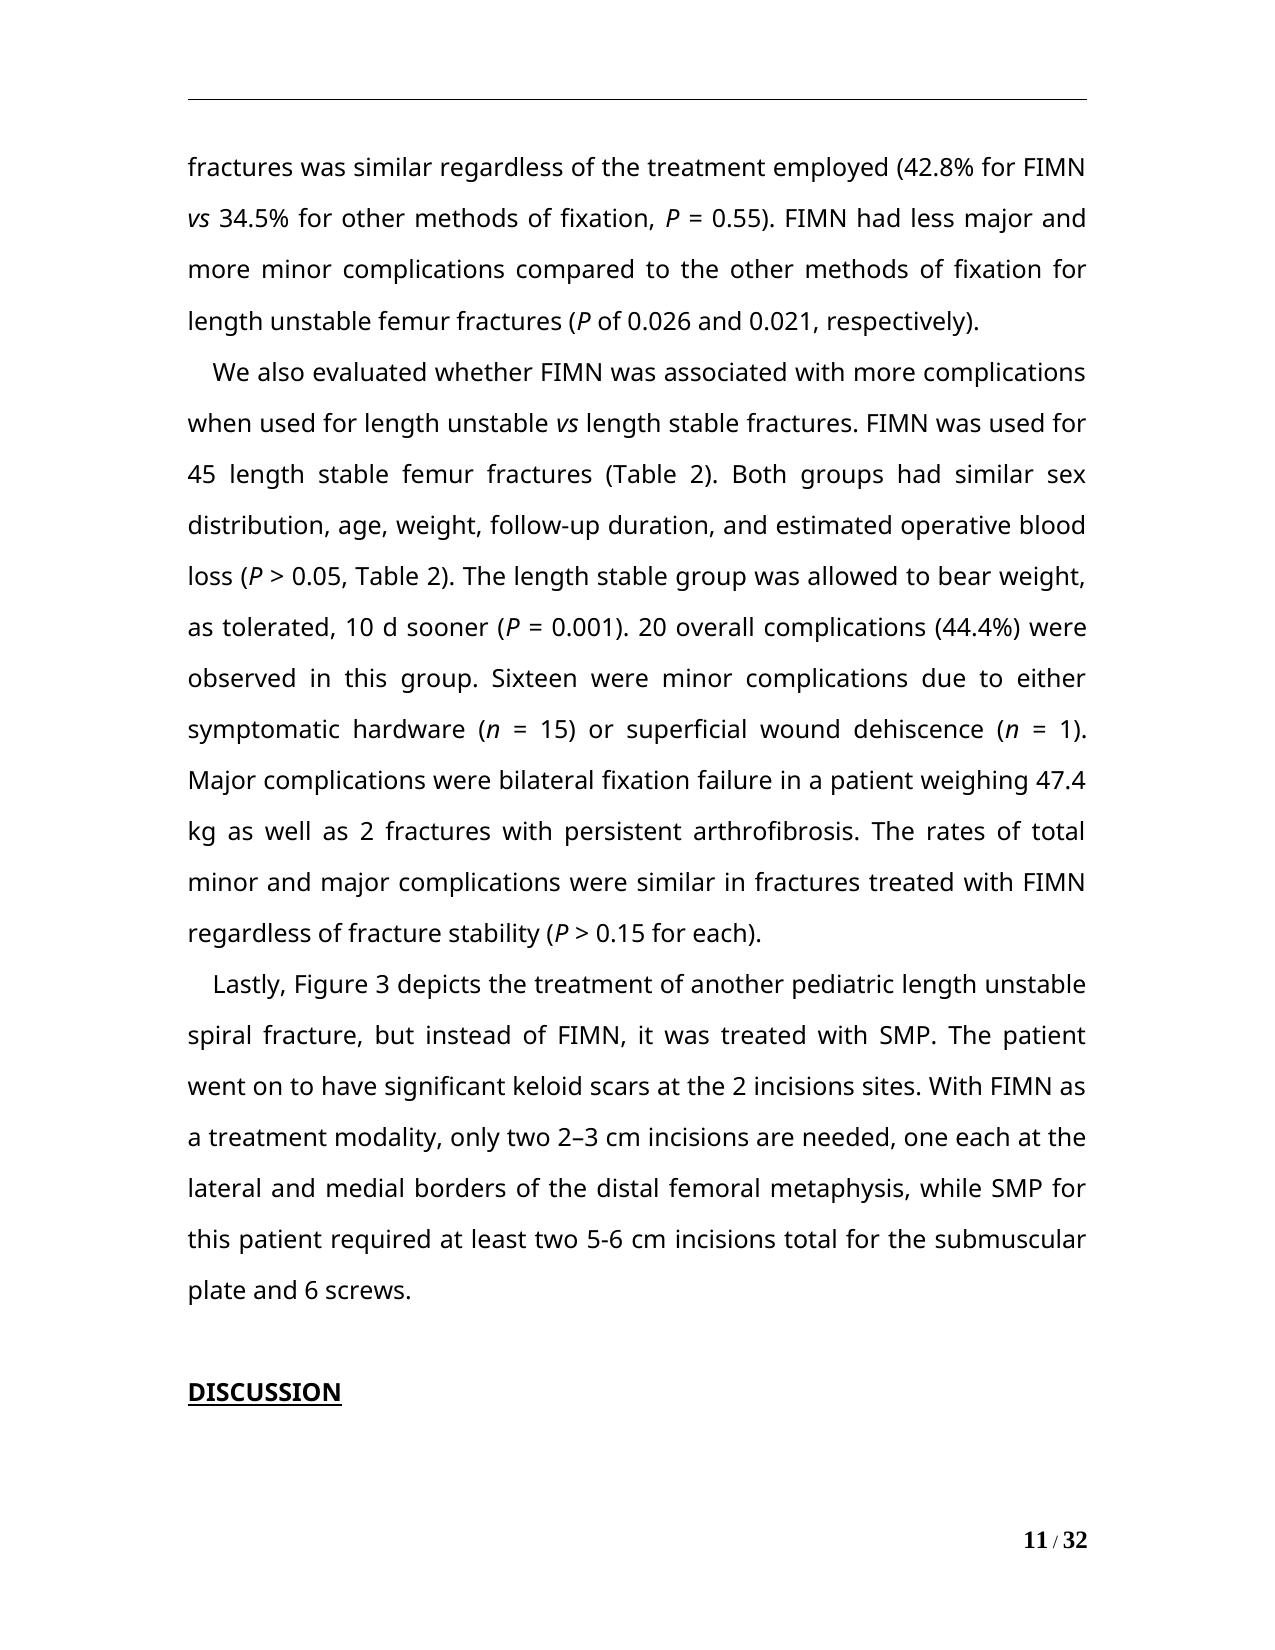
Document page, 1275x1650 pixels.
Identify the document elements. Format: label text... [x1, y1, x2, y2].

text We also evaluated whether FIMN was associated with more complications when used for length unstable vs length stable fractures. FIMN was used for 45 length stable femur fractures (Table 2). Both groups had similar sex distribution, age, weight, follow-up duration, and estimated operative blood loss (P > 0.05, Table 2). The length stable group was allowed to bear weight, as tolerated, 10 d sooner (P = 0.001). 20 overall complications (44.4%) were observed in this group. Sixteen were minor complications due to either symptomatic hardware (n = 15) or superficial wound dehiscence (n = 1). Major complications were bilateral fixation failure in a patient weighing 47.4 kg as well as 2 fractures with persistent arthrofibrosis. The rates of total minor and major complications were similar in fractures treated with FIMN regardless of fracture stability (P > 0.15 for each). [187, 354, 1087, 950]
text Lastly, Figure 3 depicts the treatment of another pediatric length unstable spiral fracture, but instead of FIMN, it was treated with SMP. The patient went on to have significant keloid scars at the 2 incisions sites. With FIMN as a treatment modality, only two 2–3 cm incisions are needed, one each at the lateral and medial borders of the distal femoral metaphysis, while SMP for this patient required at least two 5-6 cm incisions total for the submuscular plate and 6 screws. [187, 967, 1087, 1307]
text DISCUSSION [187, 1375, 1087, 1409]
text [187, 150, 1087, 337]
